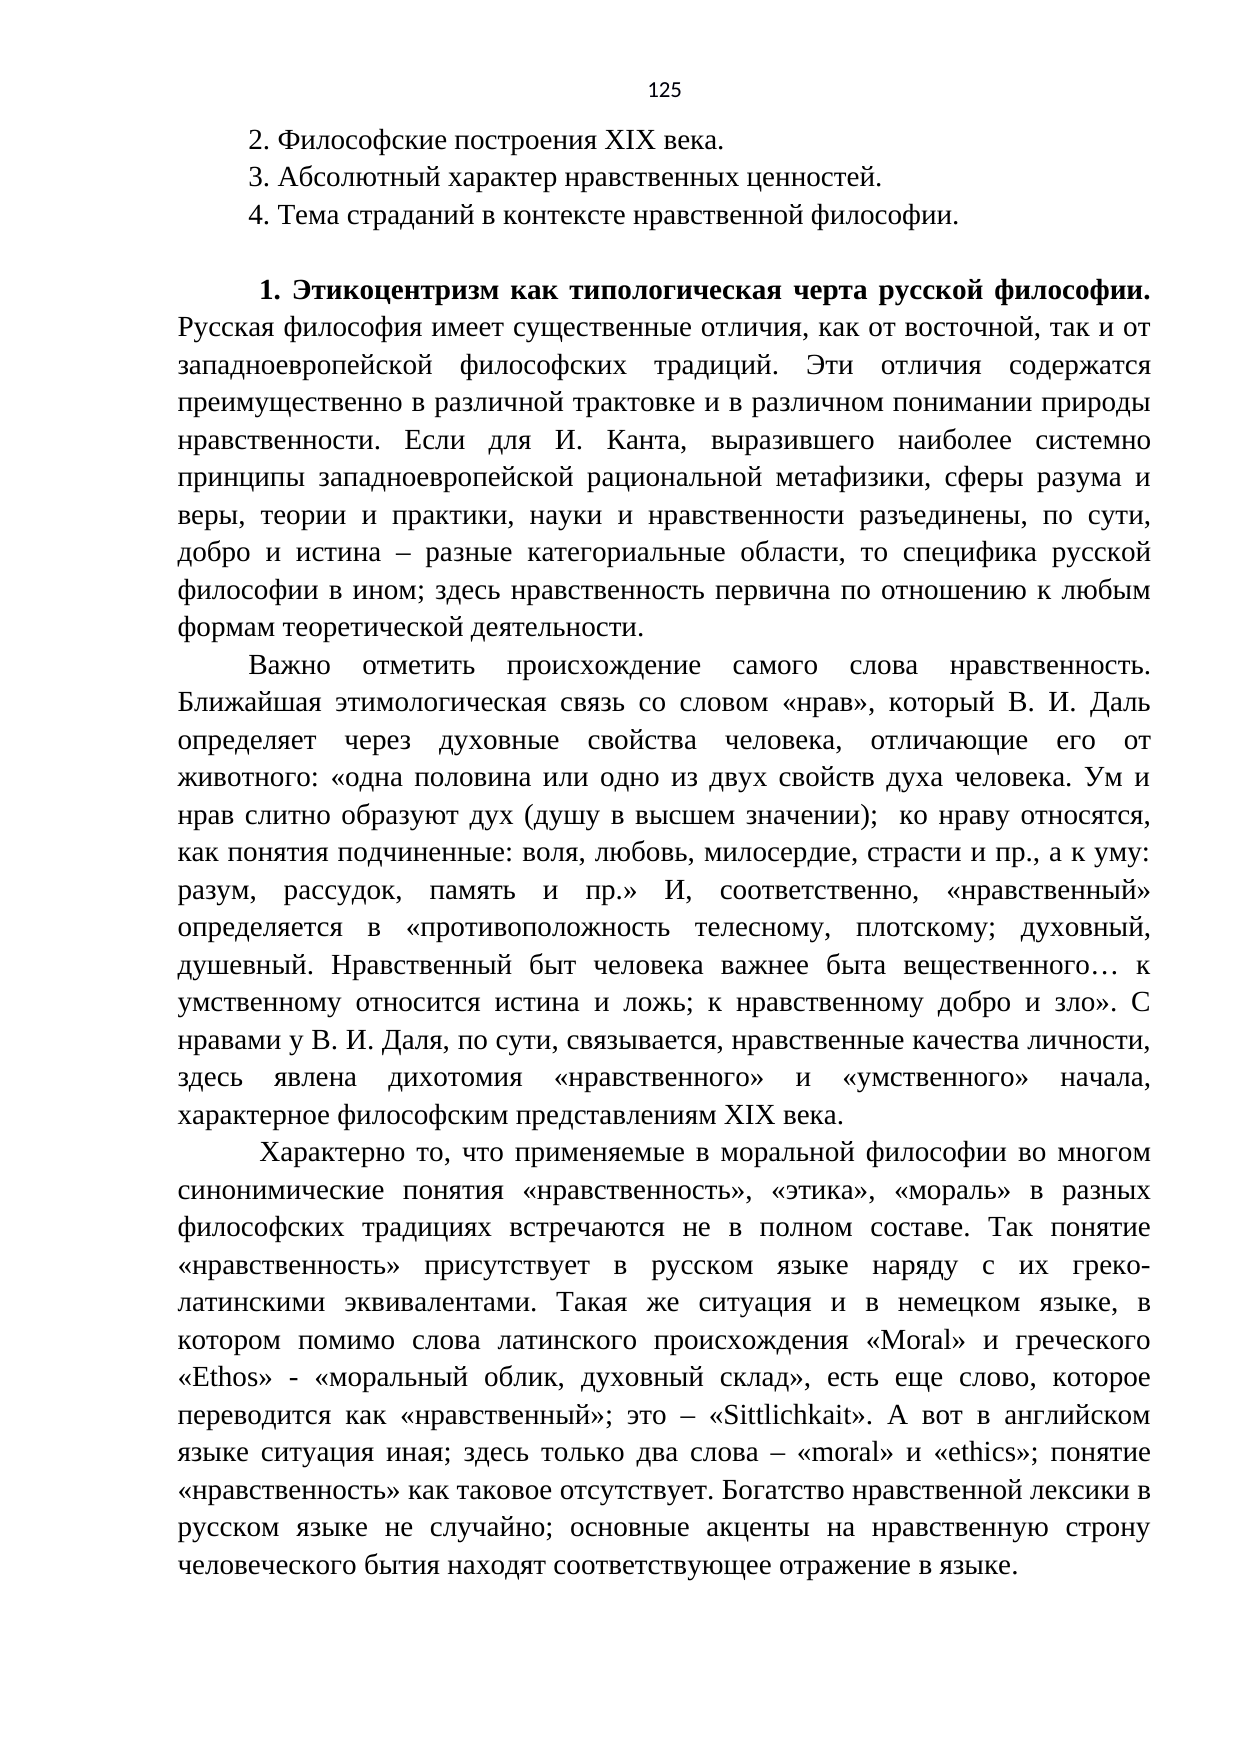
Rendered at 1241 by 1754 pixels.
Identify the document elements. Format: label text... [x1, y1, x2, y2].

text 3. Абсолютный характер нравственных ценностей. [177, 156, 1152, 193]
text Характерно то, что применяемые в моральной философии во многом синонимические понятия «нравственность», «этика», «мораль» в разных философских традициях встречаются не в полном составе. Так понятие «нравственность» присутствует в русском языке наряду с их греко-латинскими эквивалентами. Такая же ситуация и в немецком языке, в котором помимо слова латинского происхождения «Moral» и греческого «Ethos» - «моральный облик, духовный склад», есть еще слово, которое переводится как «нравственный»; это – «Sittlichkait». А вот в английском языке ситуация иная; здесь только два слова – «moral» и «ethics»; понятие «нравственность» как таковое отсутствует. Богатство нравственной лексики в русском языке не случайно; основные акценты на нравственную строну человеческого бытия находят соответствующее отражение в языке. [177, 1131, 1152, 1581]
text 1. Этикоцентризм как типологическая черта русской философии. Русская философия имеет существенные отличия, как от восточной, так и от западноевропейской философских традиций. Эти отличия содержатся преимущественно в различной трактовке и в различном понимании природы нравственности. Если для И. Канта, выразившего наиболее системно принципы западноевропейской рациональной метафизики, сферы разума и веры, теории и практики, науки и нравственности разъединены, по сути, добро и истина – разные категориальные области, то специфика русской философии в ином; здесь нравственность первична по отношению к любым формам теоретической деятельности. [177, 268, 1152, 643]
text Важно отметить происхождение самого слова нравственность. Ближайшая этимологическая связь со словом «нрав», который В. И. Даль определяет через духовные свойства человека, отличающие его от животного: «одна половина или одно из двух свойств духа человека. Ум и нрав слитно образуют дух (душу в высшем значении); ко нраву относятся, как понятия подчиненные: воля, любовь, милосердие, страсти и пр., а к уму: разум, рассудок, память и пр.» И, соответственно, «нравственный» определяется в «противоположность телесному, плотскому; духовный, душевный. Нравственный быт человека важнее быта вещественного… к умственному относится истина и ложь; к нравственному добро и зло». С нравами у В. И. Даля, по сути, связывается, нравственные качества личности, здесь явлена дихотомия «нравственного» и «умственного» начала, характерное философским представлениям XIX века. [177, 643, 1152, 1131]
text 4. Тема страданий в контексте нравственной философии. [177, 193, 1152, 231]
text 2. Философские построения XIX века. [177, 118, 1152, 156]
